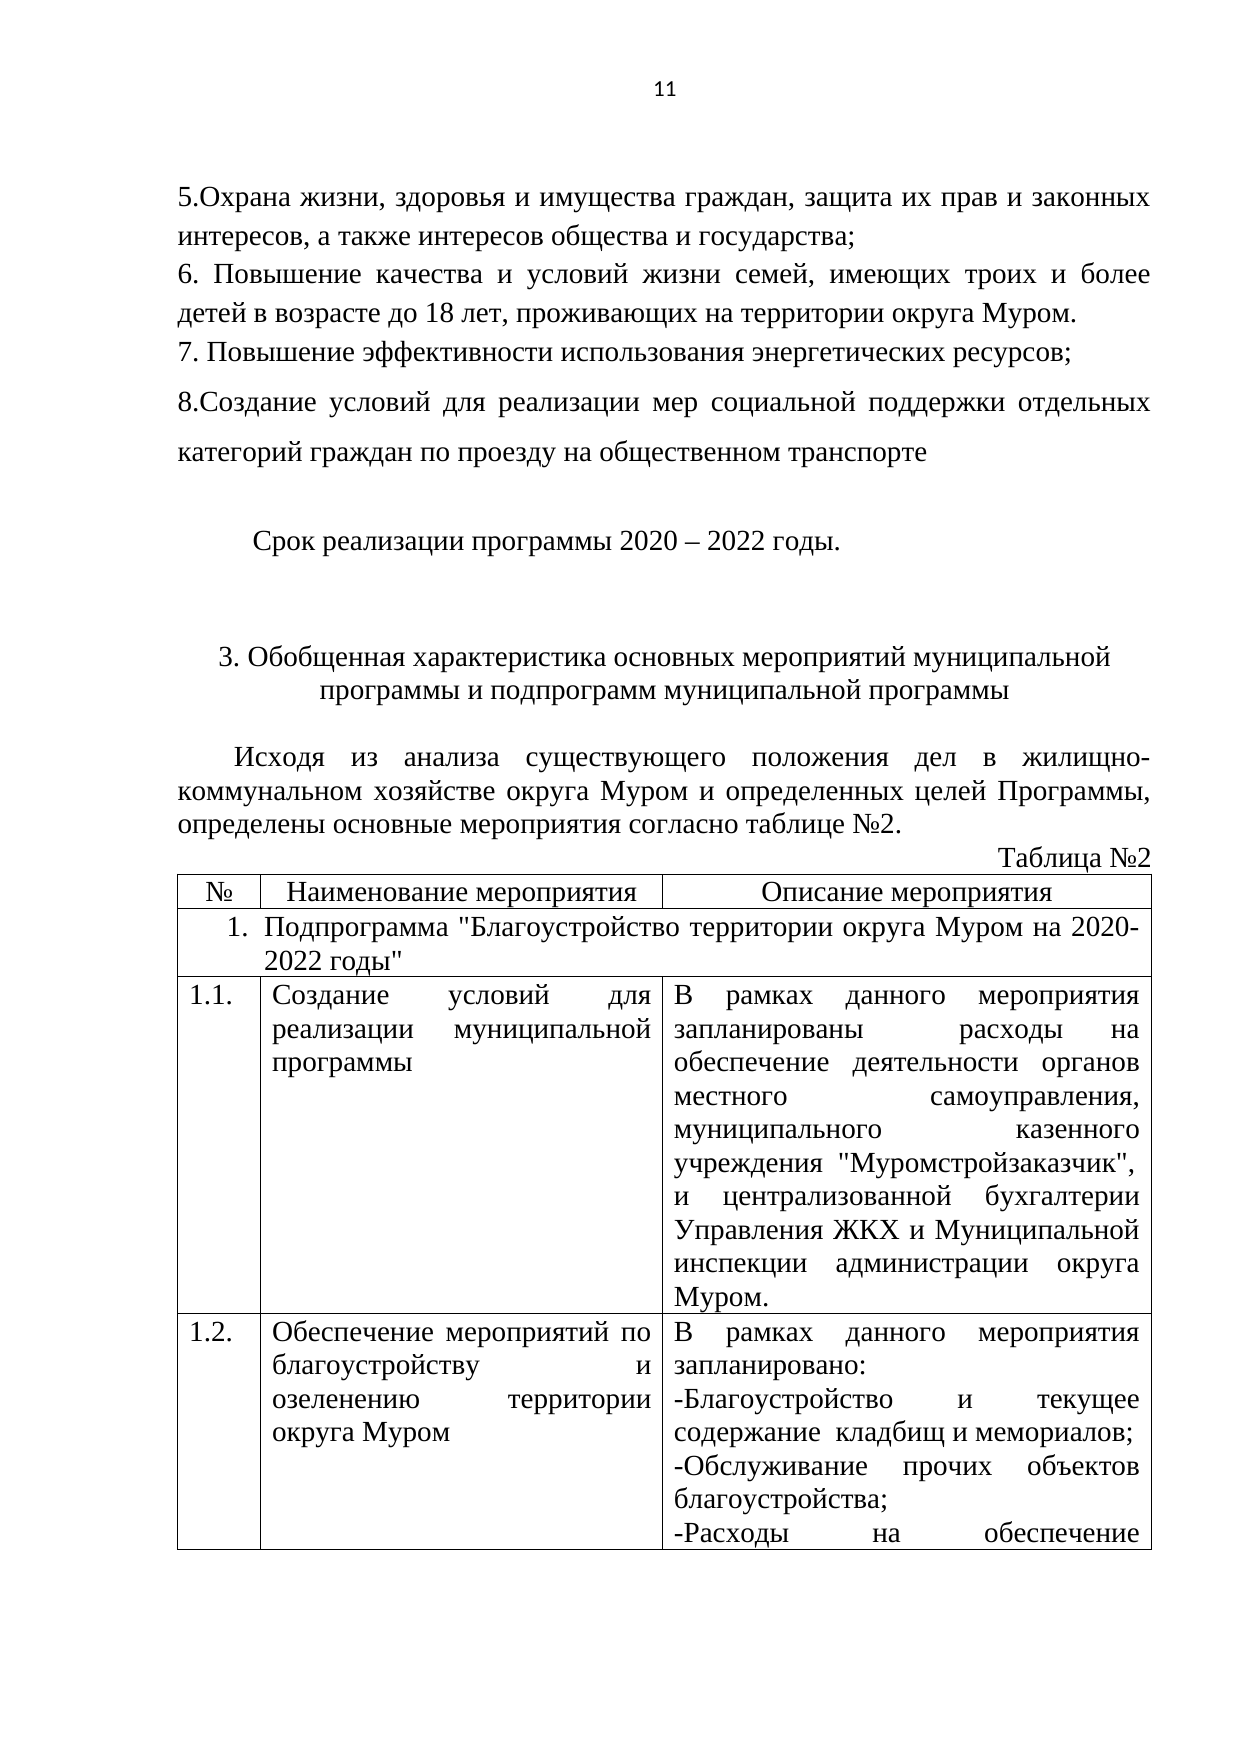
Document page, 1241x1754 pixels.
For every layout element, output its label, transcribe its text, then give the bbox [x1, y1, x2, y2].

table_cell Создание условий для реализации муниципальной программы [261, 977, 662, 1313]
table_cell В рамках данного мероприятия запланированы расходы на обеспечение деятельности органов местного самоуправления, муниципального казенного учреждения "Муромстройзаказчик", и централизованной бухгалтерии Управления ЖКХ и Муниципальной инспекции администрации округа Муром. [663, 977, 1151, 1313]
text 8.Создание условий для реализации мер социальной поддержки отдельных категорий граждан по проезду на общественном транспорте [177, 384, 1152, 468]
table_cell 1.2. [178, 1314, 260, 1548]
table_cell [663, 1314, 1151, 1548]
table_header Наименование мероприятия [261, 875, 662, 908]
text Срок реализации программы 2020 – 2022 годы. [177, 523, 1152, 557]
table_cell Подпрограмма "Благоустройство территории округа Муром на 2020-2022 годы" [178, 909, 1151, 976]
table_cell 1.1. [178, 977, 260, 1313]
text Исходя из анализа существующего положения дел в жилищно-коммунальном хозяйстве округа Муром и определенных целей Программы, определены основные мероприятия согласно таблице №2. [177, 739, 1152, 840]
table_header № [178, 875, 260, 908]
text 6. Повышение качества и условий жизни семей, имеющих троих и более детей в возрасте до 18 лет, проживающих на территории округа Муром. [177, 257, 1152, 329]
text 7. Повышение эффективности использования энергетических ресурсов; [177, 334, 1152, 367]
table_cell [261, 1314, 662, 1548]
table_header Описание мероприятия [663, 875, 1151, 908]
text 5.Охрана жизни, здоровья и имущества граждан, защита их прав и законных интересов, а также интересов общества и государства; [177, 179, 1152, 252]
text 3. Обобщенная характеристика основных мероприятий муниципальной программы и подпрограмм муниципальной программы [177, 639, 1152, 706]
text Таблица №2 [177, 840, 1152, 873]
